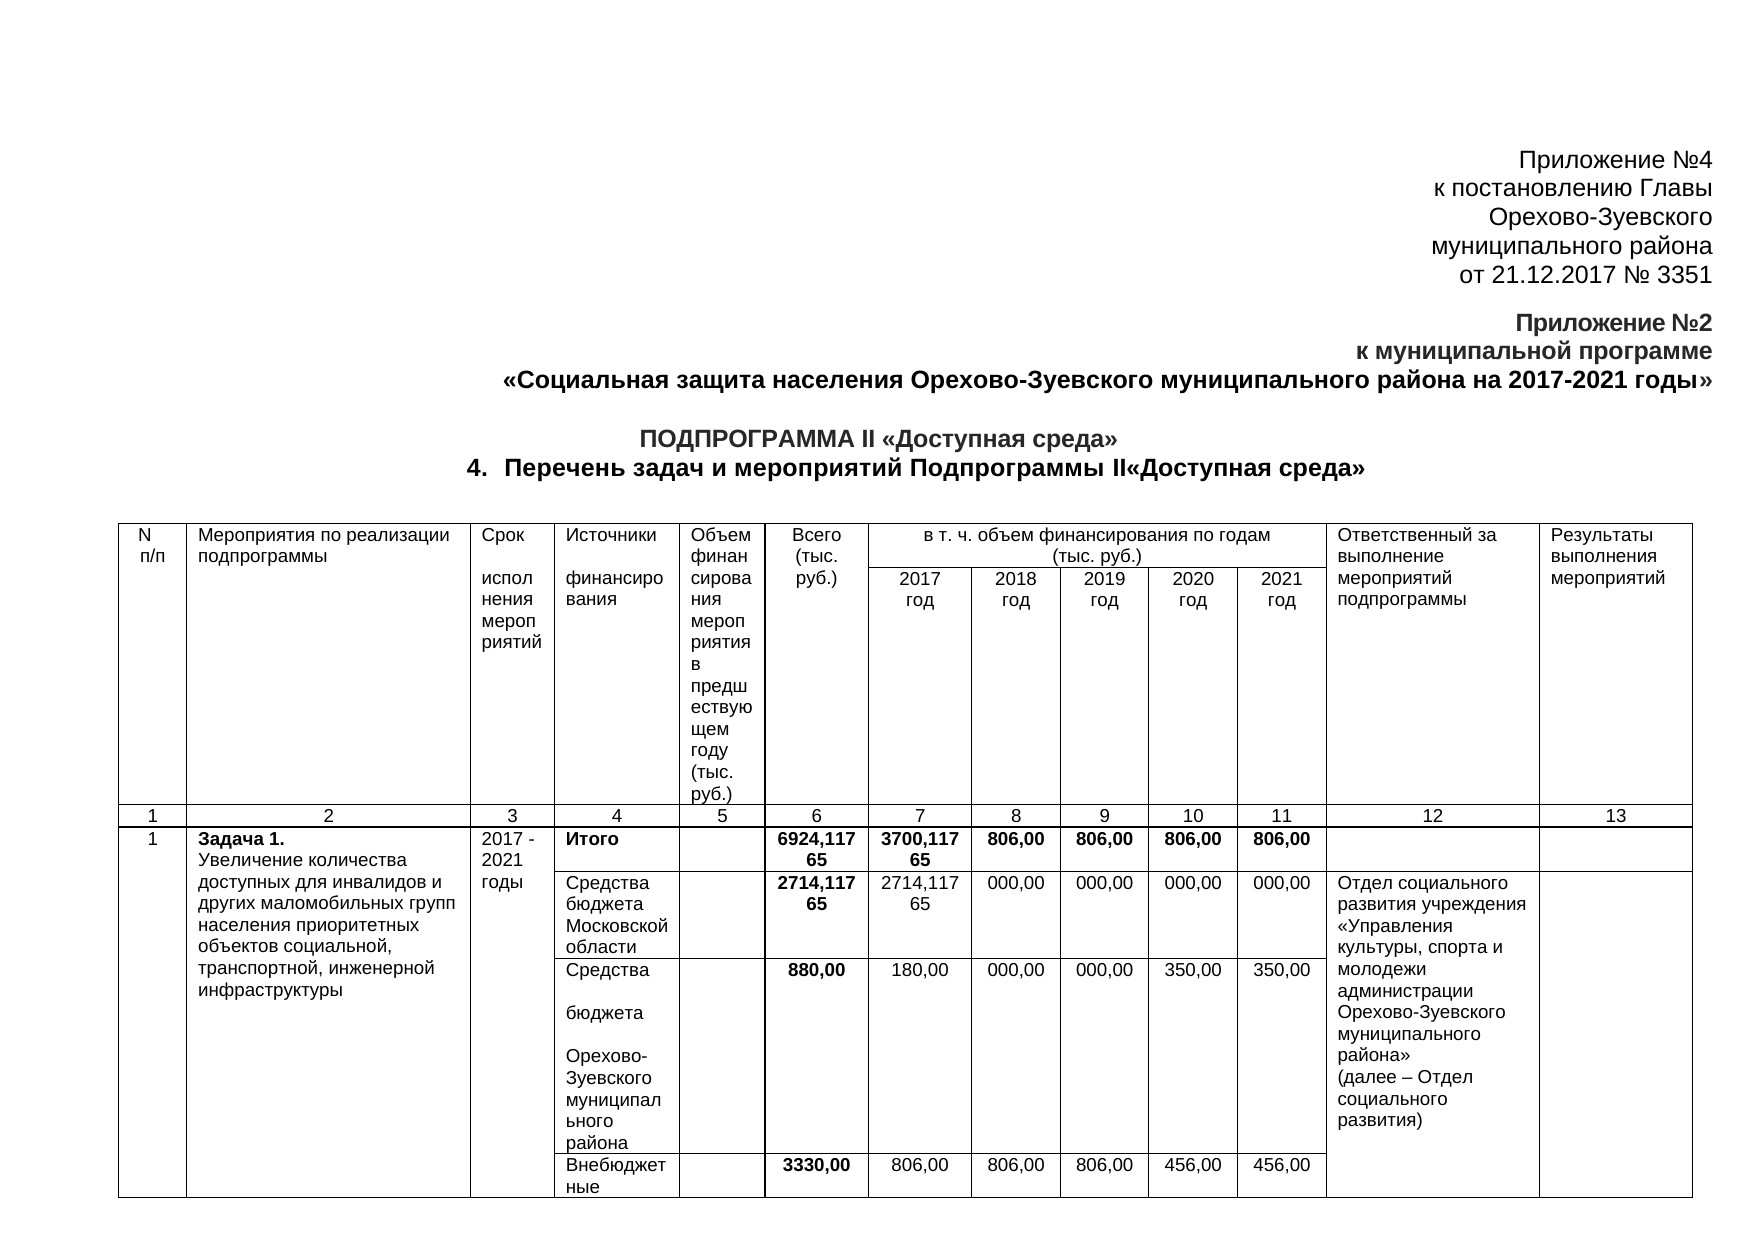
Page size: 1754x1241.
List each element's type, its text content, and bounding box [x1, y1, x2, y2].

table_cell [680, 872, 764, 958]
table_cell 9 [1061, 805, 1148, 826]
table_cell 1 [119, 828, 186, 1197]
text муниципального района [44, 231, 1713, 259]
table_cell 7 [869, 805, 971, 826]
table_cell 3 [471, 805, 554, 826]
table_cell 2021 год [1238, 568, 1326, 804]
table_cell Задача 1. Увеличение количества доступных для инвалидов и других маломобильных групп населения приоритетных объектов социальной, транспортной, инженерной инфраструктуры [187, 828, 470, 1197]
table_header Срок исполнения мероприятий [471, 524, 554, 804]
table_cell 13 [1540, 805, 1692, 826]
table_cell 806,00 [1238, 828, 1326, 871]
table_cell 1 [119, 805, 186, 826]
table_cell 000,00 [972, 872, 1060, 958]
table_cell 2017 - 2021 годы [471, 828, 554, 1197]
table_header Источники финансирования [555, 524, 679, 804]
table_cell [680, 959, 764, 1153]
table_cell 10 [1149, 805, 1237, 826]
table_cell Средства бюджета Московской области [555, 872, 679, 958]
table_cell [1540, 828, 1692, 871]
table_cell [1540, 872, 1692, 1197]
table_cell 6924,11765 [766, 828, 868, 871]
list Перечень задач и мероприятий Подпрограммы II«Доступная среда» [119, 453, 1713, 482]
table_cell 180,00 [869, 959, 971, 1153]
table_header Всего (тыс. руб.) [766, 524, 868, 804]
table_cell 806,00 [1061, 1154, 1148, 1197]
table_cell 2 [187, 805, 470, 826]
table_cell [680, 1154, 764, 1197]
table_header Ответственный за выполнение мероприятий подпрограммы [1327, 524, 1539, 804]
text ПОДПРОГРАММА II «Доступная среда» [44, 424, 1713, 453]
table_cell 2020 год [1149, 568, 1237, 804]
table_cell 000,00 [972, 959, 1060, 1153]
text к муниципальной программе [44, 336, 1713, 365]
table_cell Итого [555, 828, 679, 871]
text «Социальная защита населения Орехово-Зуевского муниципального района на 2017-2021 годы» [44, 365, 1713, 394]
table_cell [680, 828, 764, 871]
table_header Объем финансирования мероприятия в предшествующем году (тыс. руб.) [680, 524, 764, 804]
table_cell 806,00 [972, 828, 1060, 871]
table_cell 456,00 [1149, 1154, 1237, 1197]
table_cell 5 [680, 805, 764, 826]
table_cell 12 [1327, 805, 1539, 826]
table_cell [555, 1154, 679, 1197]
table_header в т. ч. объем финансирования по годам (тыс. руб.) [869, 524, 1326, 567]
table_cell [555, 959, 679, 1153]
table_cell 2017 год [869, 568, 971, 804]
table_header Результаты выполнения мероприятий [1540, 524, 1692, 804]
text Орехово-Зуевского [44, 202, 1713, 231]
table_cell 4 [555, 805, 679, 826]
table_cell 806,00 [972, 1154, 1060, 1197]
table_header Мероприятия по реализации подпрограммы [187, 524, 470, 804]
table_cell 880,00 [766, 959, 868, 1153]
text Приложение №2 [44, 307, 1713, 336]
text Приложение №4 [44, 144, 1713, 173]
table_cell 350,00 [1149, 959, 1237, 1153]
table_cell 2018 год [972, 568, 1060, 804]
table_cell 000,00 [1061, 872, 1148, 958]
table_cell 6 [766, 805, 868, 826]
table_cell 806,00 [1061, 828, 1148, 871]
table_header N п/п [119, 524, 186, 804]
table_cell 000,00 [1061, 959, 1148, 1153]
table_cell 3700,11765 [869, 828, 971, 871]
text к постановлению Главы [44, 173, 1713, 202]
table_cell 3330,00 [766, 1154, 868, 1197]
table_cell 000,00 [1238, 872, 1326, 958]
table_cell [1327, 828, 1539, 871]
table_cell 2714,11765 [766, 872, 868, 958]
text от 21.12.2017 № 3351 [44, 259, 1713, 288]
table_cell 000,00 [1149, 872, 1237, 958]
table_cell 806,00 [1149, 828, 1237, 871]
table_cell 806,00 [869, 1154, 971, 1197]
table_cell 2714,11765 [869, 872, 971, 958]
table_cell 8 [972, 805, 1060, 826]
table_cell 456,00 [1238, 1154, 1326, 1197]
table_cell 11 [1238, 805, 1326, 826]
table_cell 2019 год [1061, 568, 1148, 804]
table_cell 350,00 [1238, 959, 1326, 1153]
table_cell Отдел социального развития учреждения «Управления культуры, спорта и молодежи администрации Орехово-Зуевского муниципального района» (далее – Отдел социального развития) [1327, 872, 1539, 1197]
